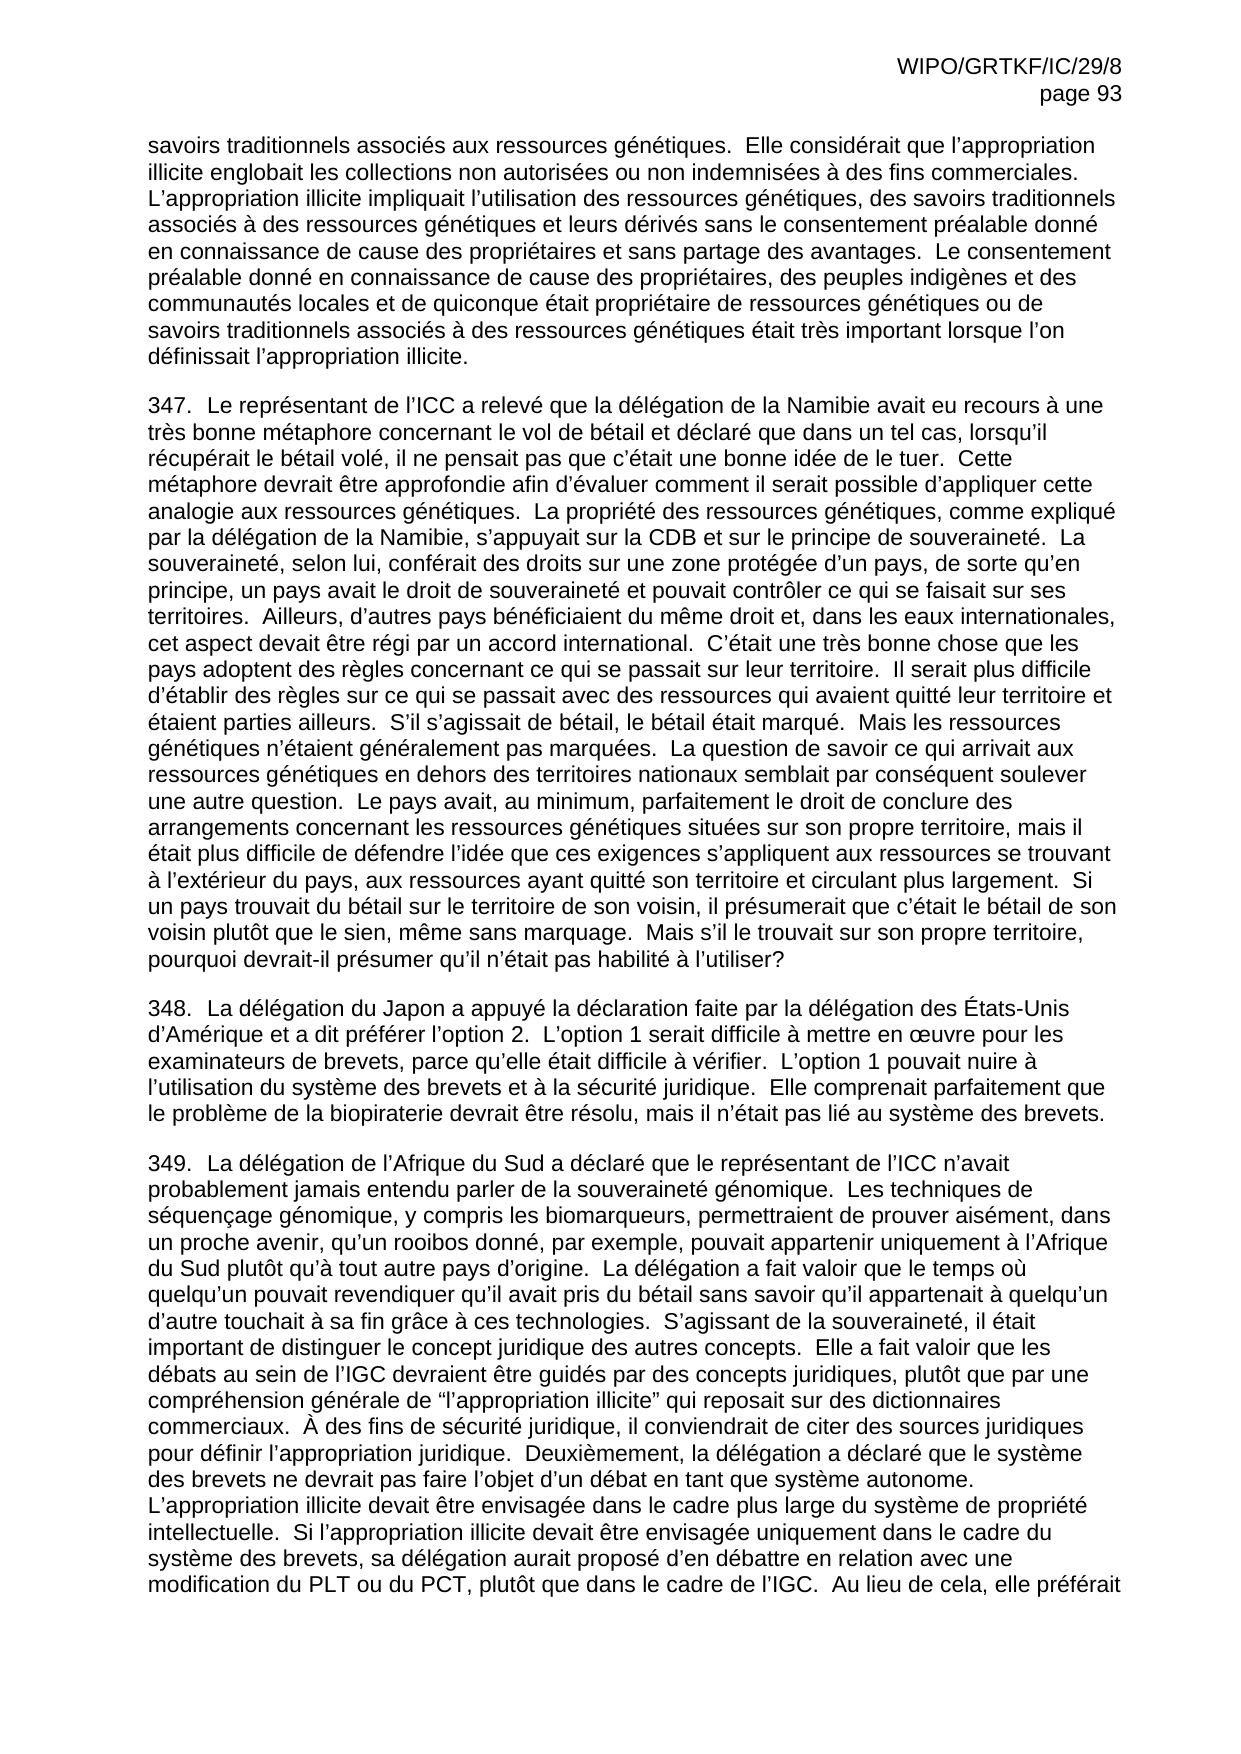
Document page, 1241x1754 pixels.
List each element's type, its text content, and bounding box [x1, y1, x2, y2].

text La délégation du Japon a appuyé la déclaration faite par la délégation des États-Unis d’Amérique et a dit préférer l’option 2. L’option 1 serait difficile à mettre en œuvre pour les examinateurs de brevets, parce qu’elle était difficile à vérifier. L’option 1 pouvait nuire à l’utilisation du système des brevets et à la sécurité juridique. Elle comprenait parfaitement que le problème de la biopiraterie devrait être résolu, mais il n’était pas lié au système des brevets. [148, 995, 1122, 1127]
text Le représentant de l’ICC a relevé que la délégation de la Namibie avait eu recours à une très bonne métaphore concernant le vol de bétail et déclaré que dans un tel cas, lorsqu’il récupérait le bétail volé, il ne pensait pas que c’était une bonne idée de le tuer. Cette métaphore devrait être approfondie afin d’évaluer comment il serait possible d’appliquer cette analogie aux ressources génétiques. La propriété des ressources génétiques, comme expliqué par la délégation de la Namibie, s’appuyait sur la CDB et sur le principe de souveraineté. La souveraineté, selon lui, conférait des droits sur une zone protégée d’un pays, de sorte qu’en principe, un pays avait le droit de souveraineté et pouvait contrôler ce qui se faisait sur ses territoires. Ailleurs, d’autres pays bénéficiaient du même droit et, dans les eaux internationales, cet aspect devait être régi par un accord international. C’était une très bonne chose que les pays adoptent des règles concernant ce qui se passait sur leur territoire. Il serait plus difficile d’établir des règles sur ce qui se passait avec des ressources qui avaient quitté leur territoire et étaient parties ailleurs. S’il s’agissait de bétail, le bétail était marqué. Mais les ressources génétiques n’étaient généralement pas marquées. La question de savoir ce qui arrivait aux ressources génétiques en dehors des territoires nationaux semblait par conséquent soulever une autre question. Le pays avait, au minimum, parfaitement le droit de conclure des arrangements concernant les ressources génétiques situées sur son propre territoire, mais il était plus difficile de défendre l’idée que ces exigences s’appliquent aux ressources se trouvant à l’extérieur du pays, aux ressources ayant quitté son territoire et circulant plus largement. Si un pays trouvait du bétail sur le territoire de son voisin, il présumerait que c’était le bétail de son voisin plutôt que le sien, même sans marquage. Mais s’il le trouvait sur son propre territoire, pourquoi devrait-il présumer qu’il n’était pas habilité à l’utiliser? [148, 392, 1122, 972]
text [148, 1150, 1122, 1598]
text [148, 132, 1122, 369]
